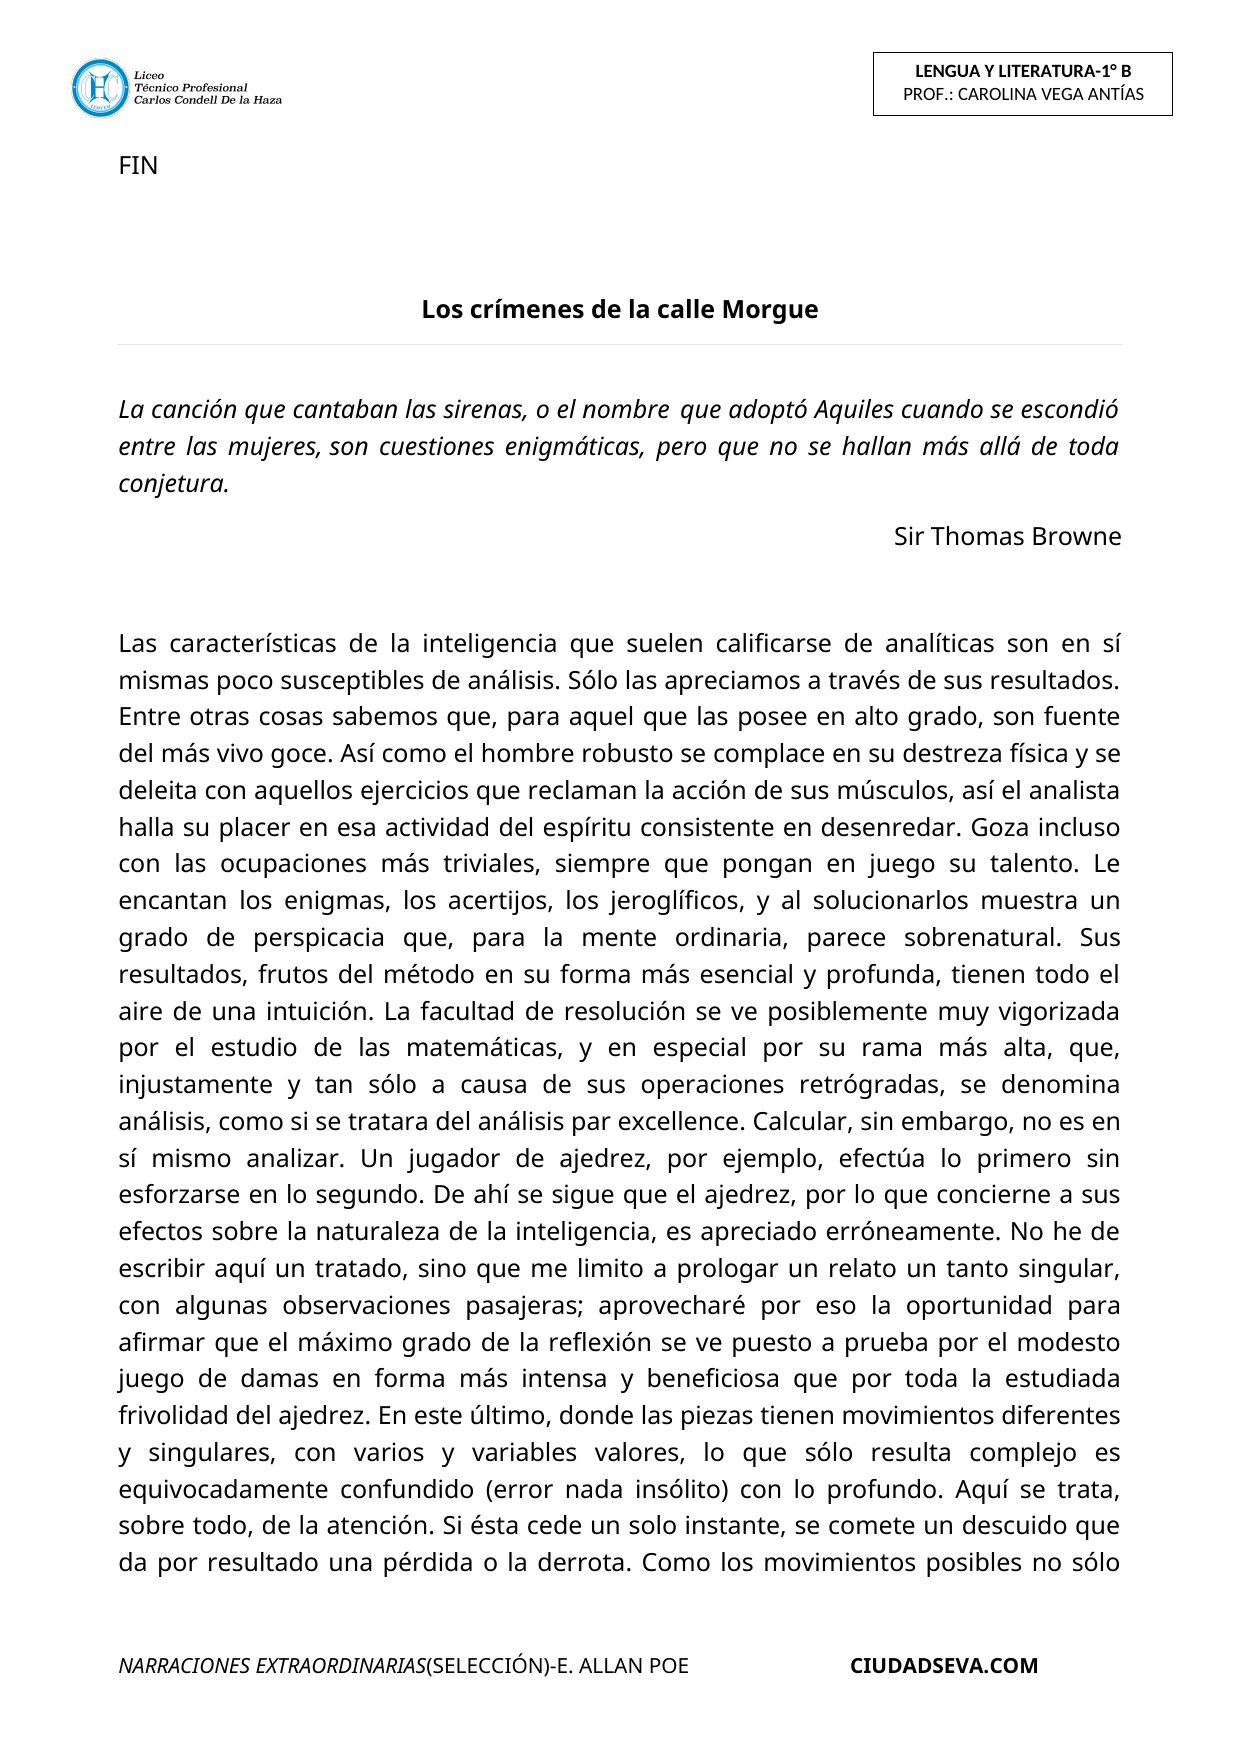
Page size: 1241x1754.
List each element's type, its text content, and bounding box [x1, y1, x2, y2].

text Sir Thomas Browne [118, 519, 1122, 553]
text Los crímenes de la calle Morgue [118, 254, 1122, 325]
text FIN [118, 148, 1122, 182]
text La canción que cantaban las sirenas, o el nombre que adoptó Aquiles cuando se escondió entre las mujeres, son cuestiones enigmáticas, pero que no se hallan más allá de toda conjetura. [118, 392, 1122, 499]
picture [71, 58, 286, 118]
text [118, 626, 1122, 1579]
